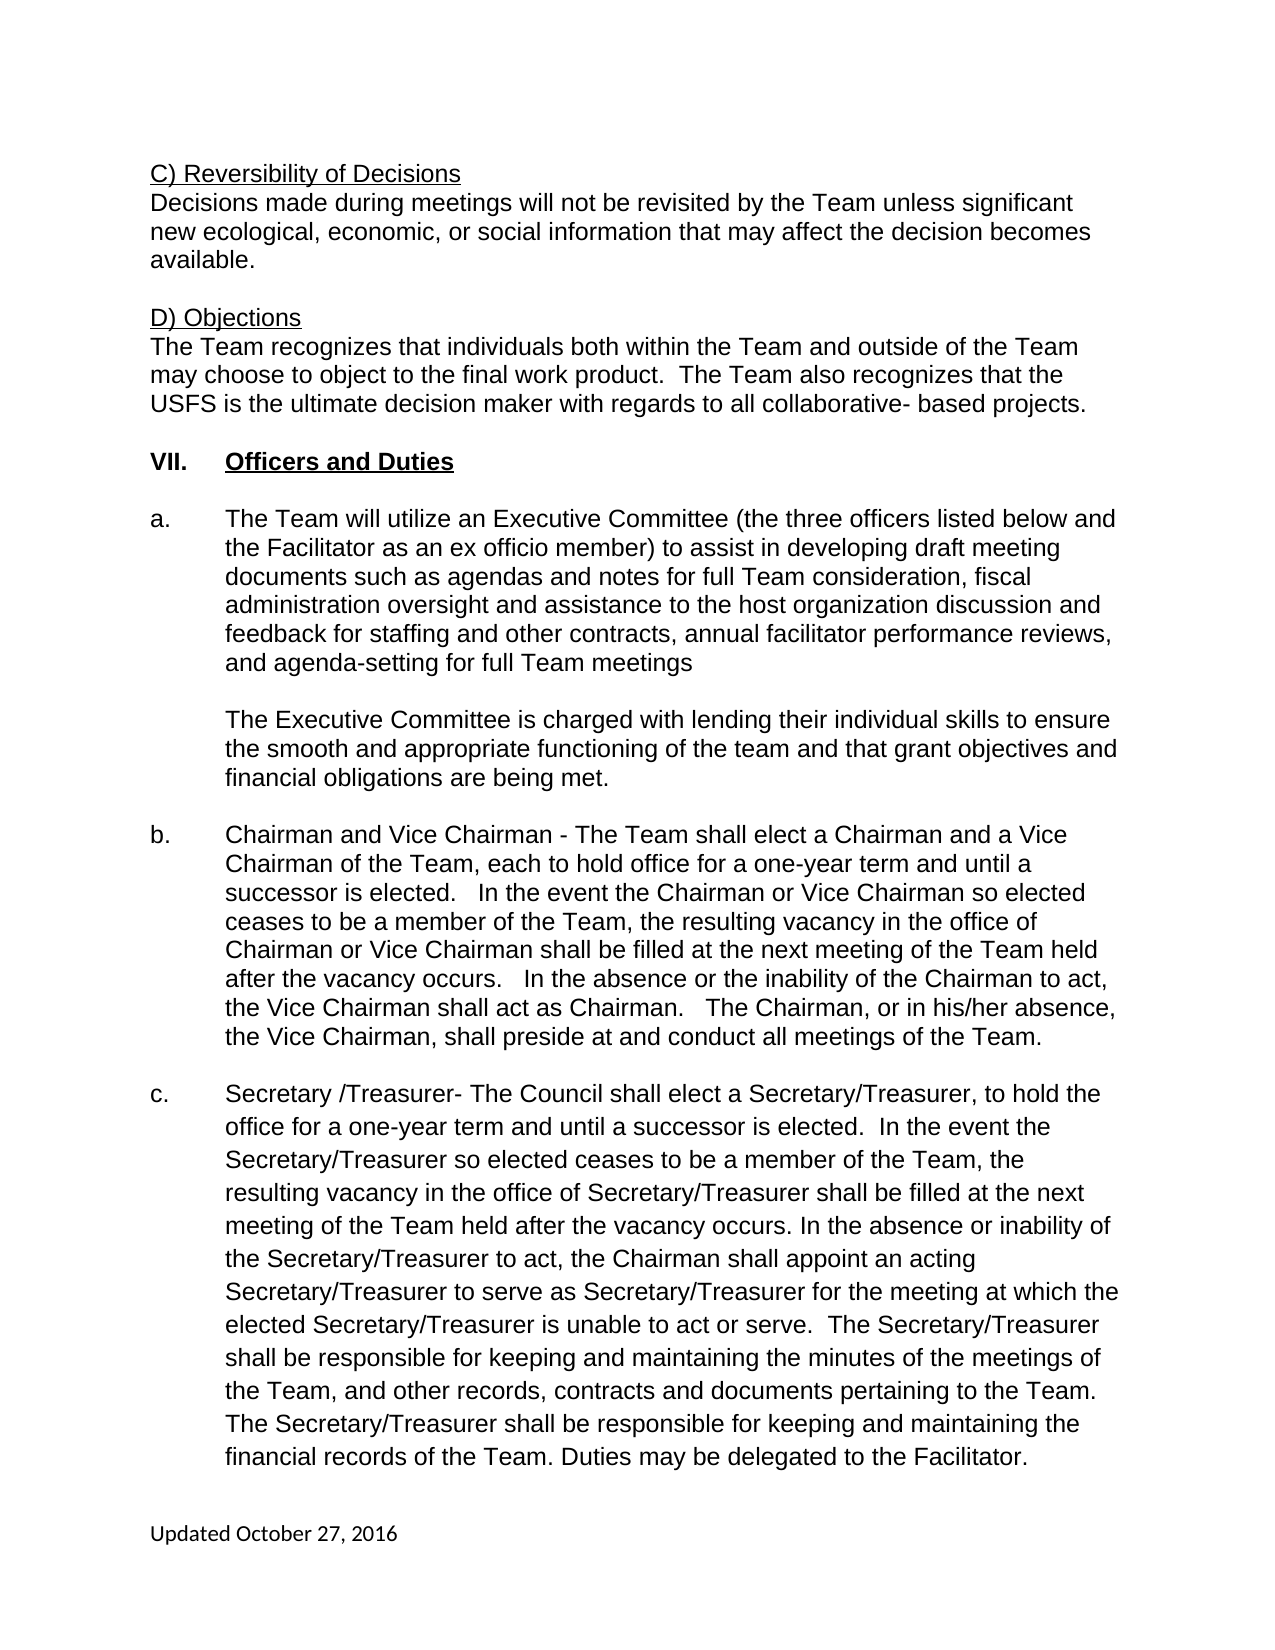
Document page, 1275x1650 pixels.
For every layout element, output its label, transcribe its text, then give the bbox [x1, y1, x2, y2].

text D) Objections [150, 303, 1125, 332]
text Decisions made during meetings will not be revisited by the Team unless significant new ecological, economic, or social information that may affect the decision becomes available. [150, 188, 1125, 274]
text The Team recognizes that individuals both within the Team and outside of the Team may choose to object to the final work product. The Team also recognizes that the USFS is the ultimate decision maker with regards to all collaborative- based projects. [150, 332, 1125, 418]
list The Team will utilize an Executive Committee (the three officers listed below and the Facilitator as an ex officio member) to assist in developing draft meeting documents such as agendas and notes for full Team consideration, fiscal administration oversight and assistance to the host organization discussion and feedback for staffing and other contracts, annual facilitator performance reviews, and agenda-setting for full Team meetings [150, 504, 1125, 677]
list Secretary /Treasurer- The Council shall elect a Secretary/Treasurer, to hold the office for a one-year term and until a successor is elected. In the event the Secretary/Treasurer so elected ceases to be a member of the Team, the resulting vacancy in the office of Secretary/Treasurer shall be filled at the next meeting of the Team held after the vacancy occurs. In the absence or inability of the Secretary/Treasurer to act, the Chairman shall appoint an acting Secretary/Treasurer to serve as Secretary/Treasurer for the meeting at which the elected Secretary/Treasurer is unable to act or serve. The Secretary/Treasurer shall be responsible for keeping and maintaining the minutes of the meetings of the Team, and other records, contracts and documents pertaining to the Team. The Secretary/Treasurer shall be responsible for keeping and maintaining the financial records of the Team. Duties may be delegated to the Facilitator. [150, 1079, 1125, 1471]
list Chairman and Vice Chairman - The Team shall elect a Chairman and a Vice Chairman of the Team, each to hold office for a one-year term and until a successor is elected. In the event the Chairman or Vice Chairman so elected ceases to be a member of the Team, the resulting vacancy in the office of Chairman or Vice Chairman shall be filled at the next meeting of the Team held after the vacancy occurs. In the absence or the inability of the Chairman to act, the Vice Chairman shall act as Chairman. The Chairman, or in his/her absence, the Vice Chairman, shall preside at and conduct all meetings of the Team. [150, 820, 1125, 1050]
list Officers and Duties [150, 447, 1125, 475]
text The Executive Committee is charged with lending their individual skills to ensure the smooth and appropriate functioning of the team and that grant objectives and financial obligations are being met. [225, 705, 1125, 792]
text C) Reversibility of Decisions [150, 159, 1125, 188]
